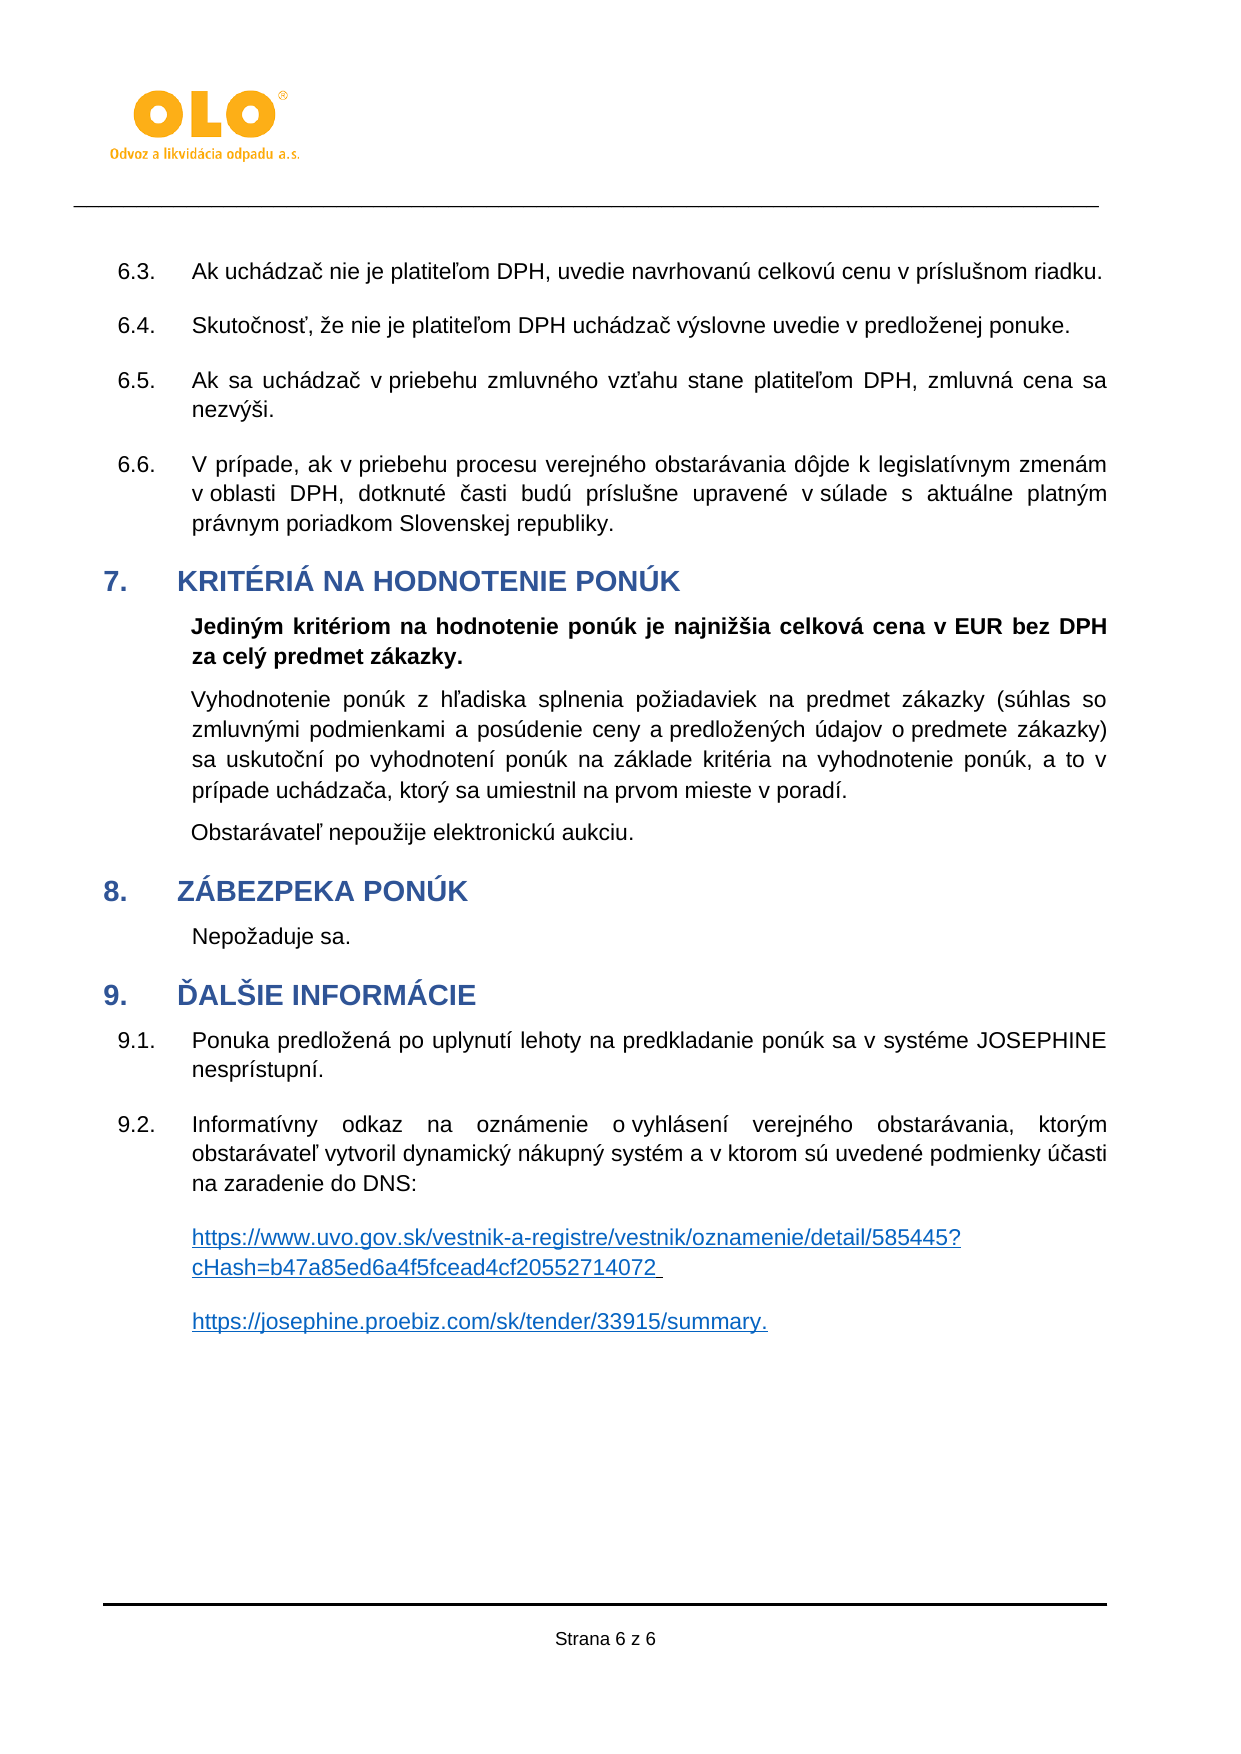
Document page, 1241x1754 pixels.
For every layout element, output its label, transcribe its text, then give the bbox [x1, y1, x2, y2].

picture [73, 73, 336, 179]
list Informatívny odkaz na oznámenie o vyhlásení verejného obstarávania, ktorým obstarávateľ vytvoril dynamický nákupný systém a v ktorom sú uvedené podmienky účasti na zaradenie do DNS: [117, 1111, 1107, 1196]
text Obstarávateľ nepoužije elektronickú aukciu. [191, 819, 1107, 846]
text Jediným kritériom na hodnotenie ponúk je najnižšia celková cena v EUR bez DPH za celý predmet zákazky. [191, 613, 1107, 669]
subtitle ZÁBEZPEKA PONÚK [103, 874, 1107, 908]
text https://www.uvo.gov.sk/vestnik-a-registre/vestnik/oznamenie/detail/585445?cHash=b47a85ed6a4f5fcead4cf20552714072 [192, 1224, 1107, 1280]
text Vyhodnotenie ponúk z hľadiska splnenia požiadaviek na predmet zákazky (súhlas so zmluvnými podmienkami a posúdenie ceny a predložených údajov o predmete zákazky) sa uskutoční po vyhodnotení ponúk na základe kritéria na vyhodnotenie ponúk, a to v prípade uchádzača, ktorý sa umiestnil na prvom mieste v poradí. [191, 686, 1107, 803]
subtitle KRITÉRIÁ NA HODNOTENIE PONÚK [103, 564, 1107, 598]
text Nepožaduje sa. [191, 923, 1107, 949]
list Ak uchádzač nie je platiteľom DPH, uvedie navrhovanú celkovú cenu v príslušnom riadku. [117, 258, 1107, 284]
list Ak sa uchádzač v priebehu zmluvného vzťahu stane platiteľom DPH, zmluvná cena sa nezvýši. [117, 367, 1107, 423]
list V prípade, ak v priebehu procesu verejného obstarávania dôjde k legislatívnym zmenám v oblasti DPH, dotknuté časti budú príslušne upravené v súlade s aktuálne platným právnym poriadkom Slovenskej republiky. [117, 451, 1107, 536]
list Skutočnosť, že nie je platiteľom DPH uchádzač výslovne uvedie v predloženej ponuke. [117, 312, 1107, 339]
list https://josephine.proebiz.com/sk/tender/33915/summary. [186, 1308, 1107, 1335]
list Ponuka predložená po uplynutí lehoty na predkladanie ponúk sa v systéme JOSEPHINE nesprístupní. [117, 1027, 1107, 1083]
subtitle ĎALŠIE INFORMÁCIE [103, 978, 1107, 1012]
